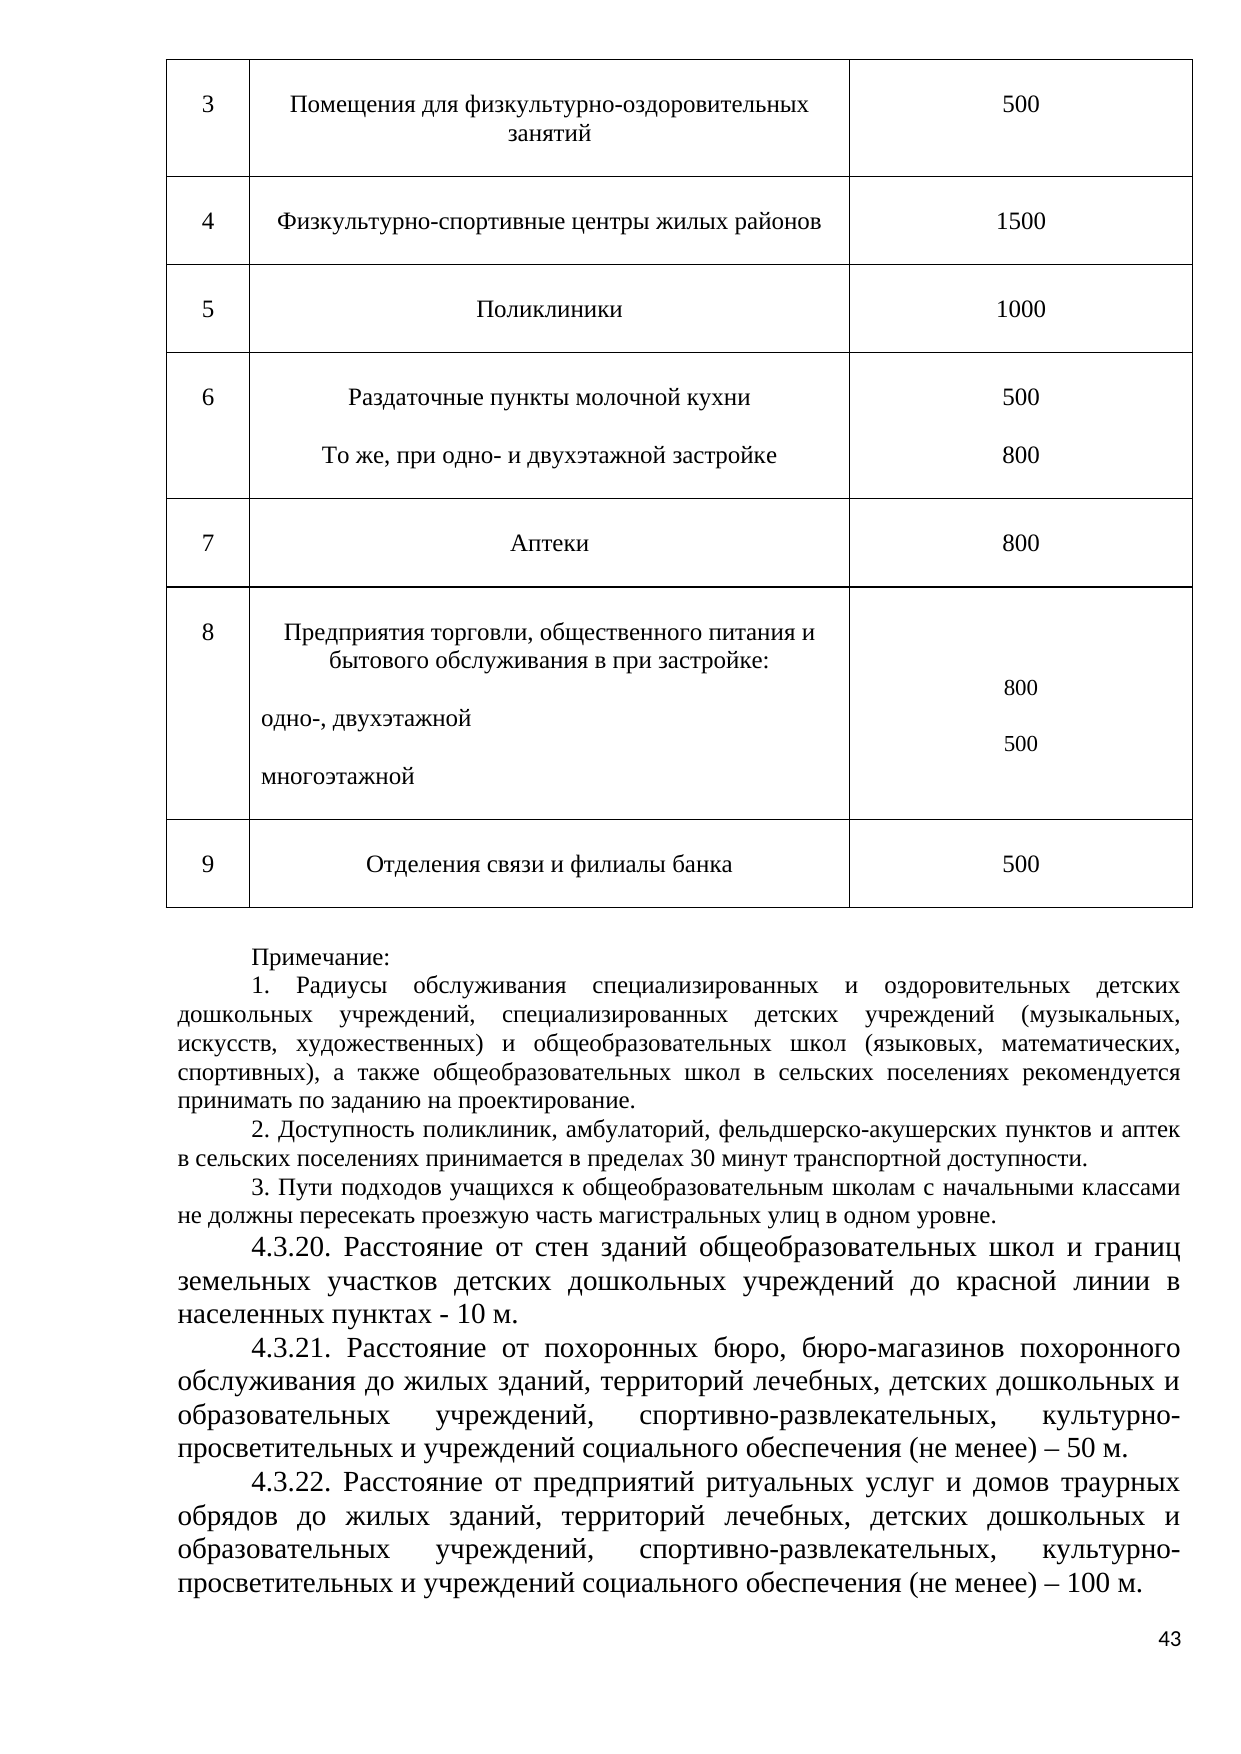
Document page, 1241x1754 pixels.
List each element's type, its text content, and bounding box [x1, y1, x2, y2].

text 4.3.22. Расстояние от предприятий ритуальных услуг и домов траурных обрядов до жилых зданий, территорий лечебных, детских дошкольных и образовательных учреждений, спортивно-развлекательных, культурно-просветительных и учреждений социального обеспечения (не менее) – 100 м. [177, 1464, 1181, 1598]
table_cell Поликлиники [250, 265, 849, 352]
table_cell 6 [167, 353, 249, 498]
table_cell Отделения связи и филиалы банка [250, 820, 849, 907]
table_cell 500 [850, 820, 1192, 907]
text 3. Пути подходов учащихся к общеобразовательным школам с начальными классами не должны пересекать проезжую часть магистральных улиц в одном уровне. [177, 1172, 1181, 1229]
table_cell 7 [167, 499, 249, 586]
table_cell 1000 [850, 265, 1192, 352]
table_cell 9 [167, 820, 249, 907]
text Примечание: [177, 942, 1181, 971]
table_cell 4 [167, 177, 249, 264]
table_cell 500 [850, 60, 1192, 176]
text 2. Доступность поликлиник, амбулаторий, фельдшерско-акушерских пунктов и аптек в сельских поселениях принимается в пределах 30 минут транспортной доступности. [177, 1114, 1181, 1172]
text 1. Радиусы обслуживания специализированных и оздоровительных детских дошкольных учреждений, специализированных детских учреждений (музыкальных, искусств, художественных) и общеобразовательных школ (языковых, математических, спортивных), а также общеобразовательных школ в сельских поселениях рекомендуется принимать по заданию на проектирование. [177, 971, 1181, 1114]
table_cell Физкультурно-спортивные центры жилых районов [250, 177, 849, 264]
table_cell Предприятия торговли, общественного питания и бытового обслуживания в при застройке: одно-, двухэтажной многоэтажной [250, 588, 849, 819]
table_cell 8 [167, 588, 249, 819]
text 4.3.20. Расстояние от стен зданий общеобразовательных школ и границ земельных участков детских дошкольных учреждений до красной линии в населенных пунктах - 10 м. [177, 1229, 1181, 1330]
table_cell 1500 [850, 177, 1192, 264]
table_cell 800 500 [850, 588, 1192, 819]
table_cell 5 [167, 265, 249, 352]
table_cell 500 800 [850, 353, 1192, 498]
table_cell Аптеки [250, 499, 849, 586]
text 4.3.21. Расстояние от похоронных бюро, бюро-магазинов похоронного обслуживания до жилых зданий, территорий лечебных, детских дошкольных и образовательных учреждений, спортивно-развлекательных, культурно-просветительных и учреждений социального обеспечения (не менее) – 50 м. [177, 1330, 1181, 1464]
table_cell 800 [850, 499, 1192, 586]
table_cell Помещения для физкультурно-оздоровительных занятий [250, 60, 849, 176]
table_cell Раздаточные пункты молочной кухни То же, при одно- и двухэтажной застройке [250, 353, 849, 498]
table_cell 3 [167, 60, 249, 176]
